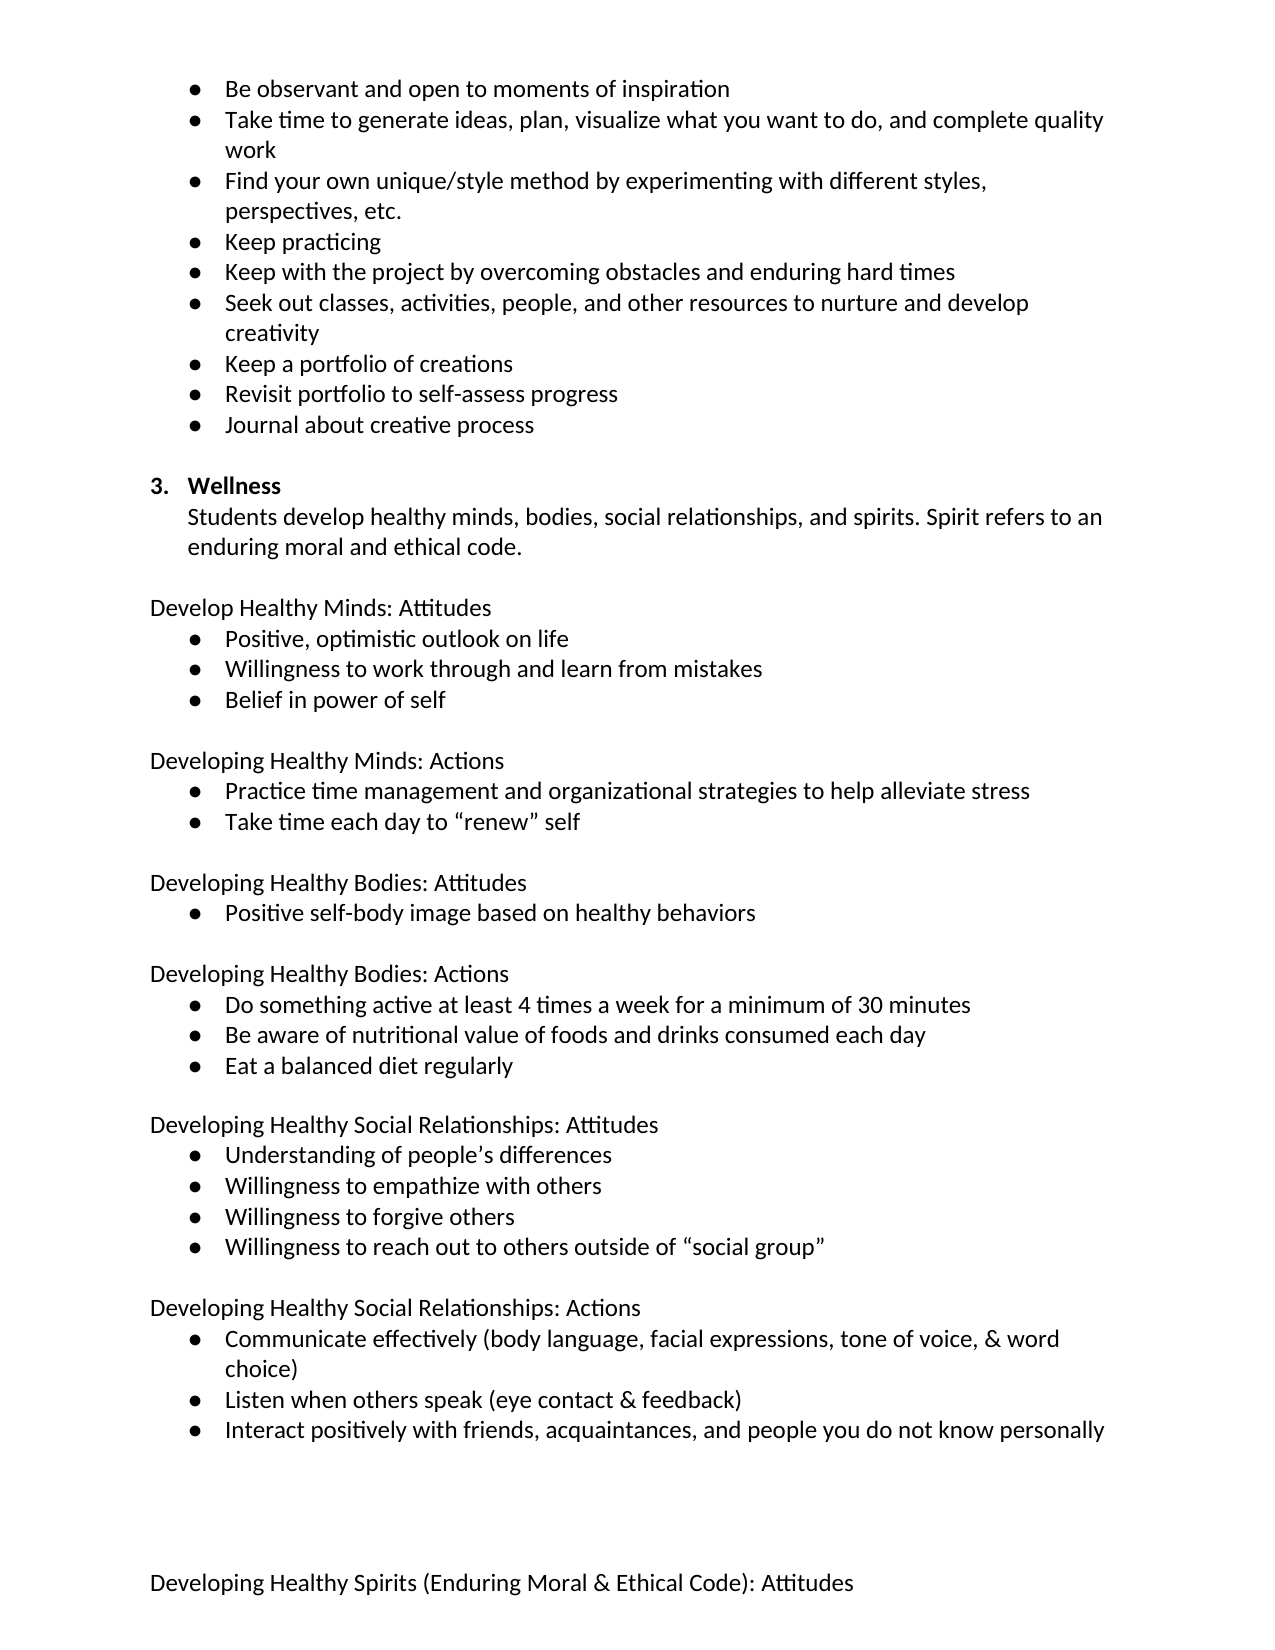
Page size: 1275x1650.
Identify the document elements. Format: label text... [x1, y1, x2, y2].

list Journal about creative process [187, 409, 1125, 440]
list Positive, optimistic outlook on life [187, 623, 1125, 653]
list Be aware of nutritional value of foods and drinks consumed each day [187, 1019, 1125, 1050]
list Seek out classes, activities, people, and other resources to nurture and develop creativity [187, 287, 1125, 348]
list Keep a portfolio of creations [187, 348, 1125, 379]
list Positive self-body image based on healthy behaviors [187, 897, 1125, 928]
list Take time each day to “renew” self [187, 806, 1125, 836]
text Students develop healthy minds, bodies, social relationships, and spirits. Spirit refers to an enduring moral and ethical code. [187, 501, 1125, 562]
list Willingness to empathize with others [187, 1170, 1125, 1201]
list Communicate effectively (body language, facial expressions, tone of voice, & word choice) [187, 1323, 1125, 1384]
list Revisit portfolio to self-assess progress [187, 379, 1125, 409]
list Belief in power of self [187, 684, 1125, 714]
list Keep practicing [187, 226, 1125, 257]
text Developing Healthy Spirits (Enduring Moral & Ethical Code): Attitudes [150, 1567, 1125, 1597]
list Practice time management and organizational strategies to help alleviate stress [187, 775, 1125, 806]
list Be observant and open to moments of inspiration [187, 73, 1125, 104]
list Listen when others speak (eye contact & feedback) [187, 1384, 1125, 1414]
list Willingness to work through and learn from mistakes [187, 653, 1125, 684]
list Take time to generate ideas, plan, visualize what you want to do, and complete quality work [187, 104, 1125, 165]
list Willingness to forgive others [187, 1201, 1125, 1231]
text Developing Healthy Minds: Actions [150, 745, 1125, 775]
list Eat a balanced diet regularly [187, 1050, 1125, 1081]
list Find your own unique/style method by experimenting with different styles, perspectives, etc. [187, 165, 1125, 226]
list Wellness [150, 470, 1125, 501]
text Developing Healthy Bodies: Actions [150, 958, 1125, 989]
text Develop Healthy Minds: Attitudes [150, 592, 1125, 623]
list Willingness to reach out to others outside of “social group” [187, 1231, 1125, 1262]
text Developing Healthy Social Relationships: Attitudes [150, 1109, 1125, 1139]
text Developing Healthy Bodies: Attitudes [150, 867, 1125, 897]
list Understanding of people’s differences [187, 1139, 1125, 1170]
list Do something active at least 4 times a week for a minimum of 30 minutes [187, 989, 1125, 1019]
text Developing Healthy Social Relationships: Actions [150, 1292, 1125, 1323]
list Interact positively with friends, acquaintances, and people you do not know personally [187, 1414, 1125, 1445]
list Keep with the project by overcoming obstacles and enduring hard times [187, 257, 1125, 287]
